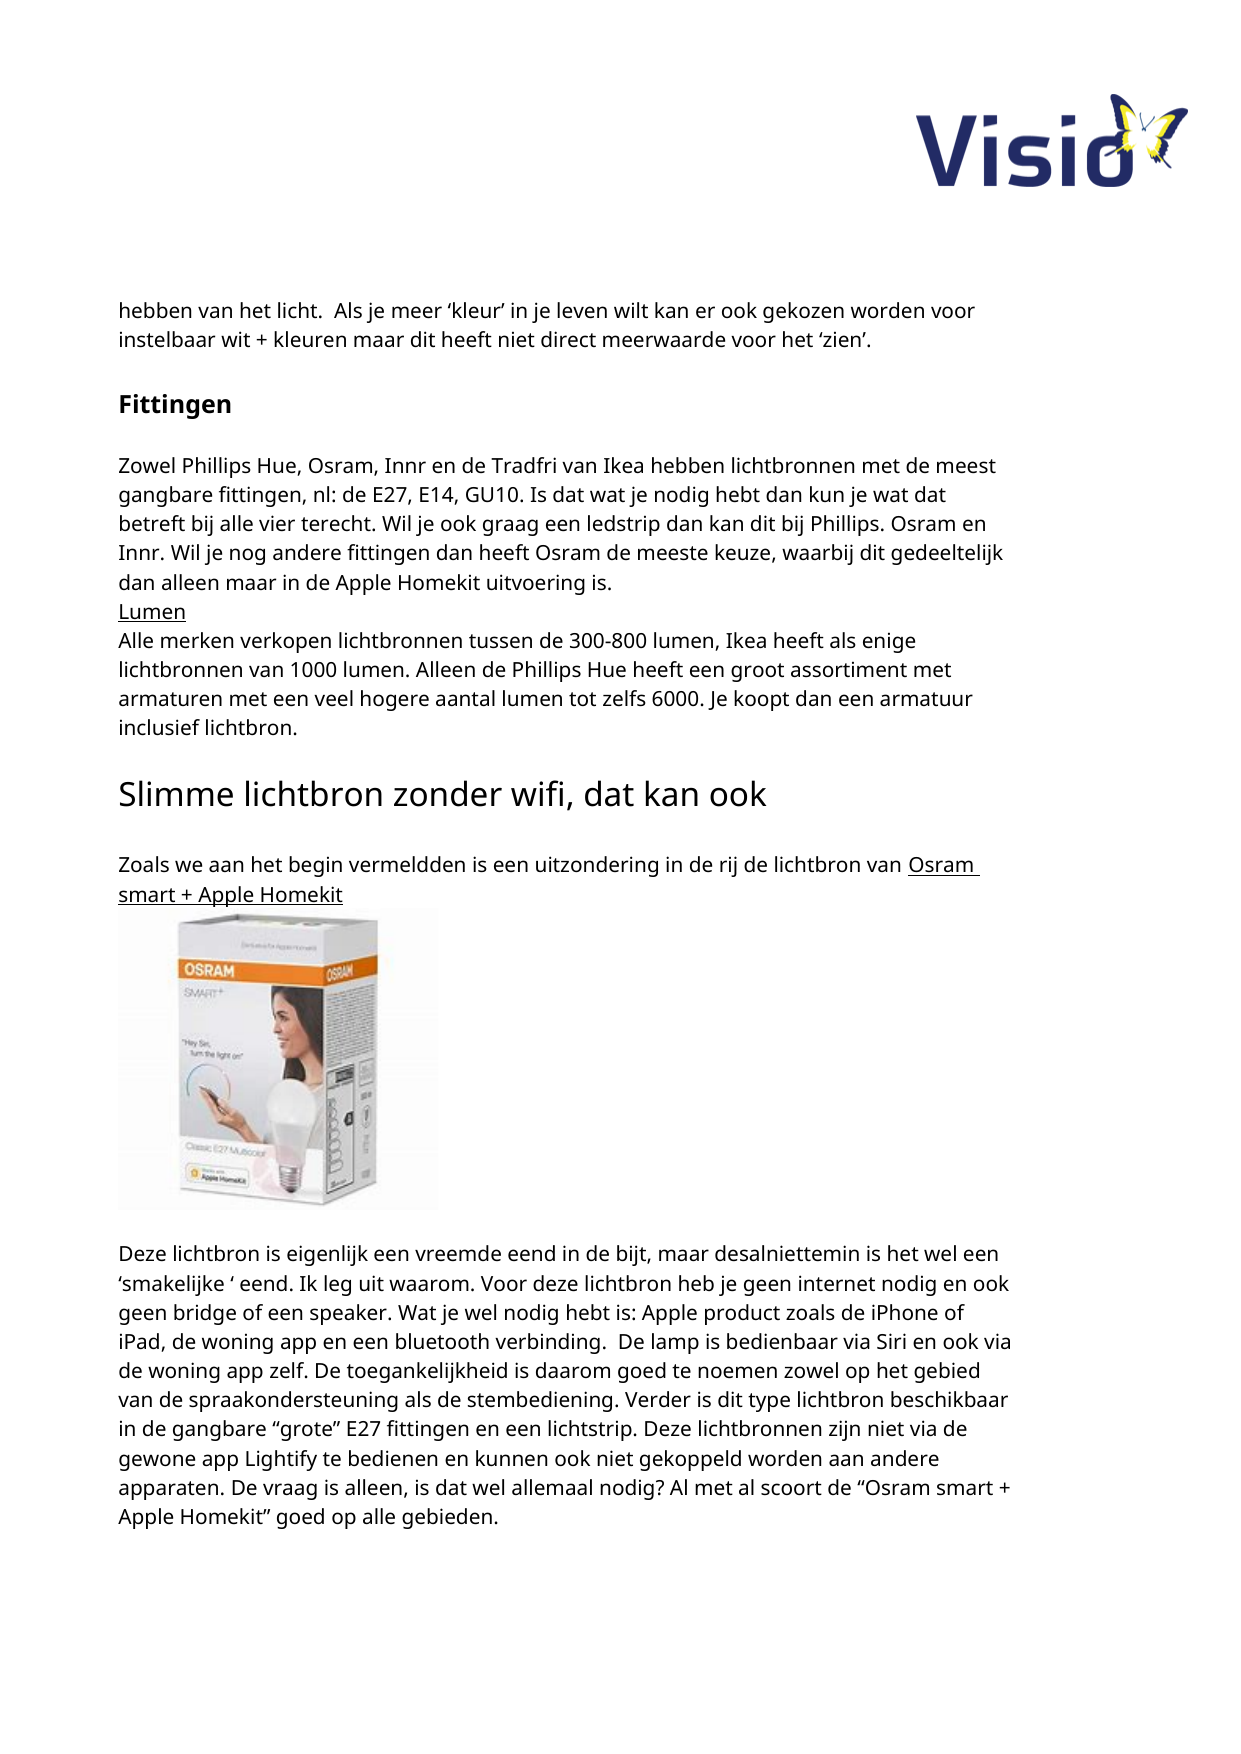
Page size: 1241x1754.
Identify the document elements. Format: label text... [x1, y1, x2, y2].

text Deze lichtbron is eigenlijk een vreemde eend in de bijt, maar desalniettemin is het wel een ‘smakelijke ‘ eend. Ik leg uit waarom. Voor deze lichtbron heb je geen internet nodig en ook geen bridge of een speaker. Wat je wel nodig hebt is: Apple product zoals de iPhone of iPad, de woning app en een bluetooth verbinding. De lamp is bedienbaar via Siri en ook via de woning app zelf. De toegankelijkheid is daarom goed te noemen zowel op het gebied van de spraakondersteuning als de stembediening. Verder is dit type lichtbron beschikbaar in de gangbare “grote” E27 fittingen en een lichtstrip. Deze lichtbronnen zijn niet via de gewone app Lightify te bedienen en kunnen ook niet gekoppeld worden aan andere apparaten. De vraag is alleen, is dat wel allemaal nodig? Al met al scoort de “Osram smart + Apple Homekit” goed op alle gebieden. [118, 1239, 1016, 1531]
picture [904, 89, 1199, 190]
subtitle Slimme lichtbron zonder wifi, dat kan ook [118, 771, 1016, 816]
text Alle merken verkopen lichtbronnen tussen de 300-800 lumen, Ikea heeft als enige lichtbronnen van 1000 lumen. Alleen de Phillips Hue heeft een groot assortiment met armaturen met een veel hogere aantal lumen tot zelfs 6000. Je koopt dan een armatuur inclusief lichtbron. [118, 625, 1016, 742]
text Zowel Phillips Hue, Osram, Innr en de Tradfri van Ikea hebben lichtbronnen met de meest gangbare fittingen, nl: de E27, E14, GU10. Is dat wat je nodig hebt dan kun je wat dat betreft bij alle vier terecht. Wil je ook graag een ledstrip dan kan dit bij Phillips. Osram en Innr. Wil je nog andere fittingen dan heeft Osram de meeste keuze, waarbij dit gedeeltelijk dan alleen maar in de Apple Homekit uitvoering is. [118, 450, 1016, 596]
text Lumen [118, 596, 1016, 625]
text Zoals we aan het begin vermeldden is een uitzondering in de rij de lichtbron van Osram smart + Apple Homekit [118, 850, 1016, 908]
picture [118, 908, 439, 1210]
subtitle Fittingen [118, 387, 1016, 421]
